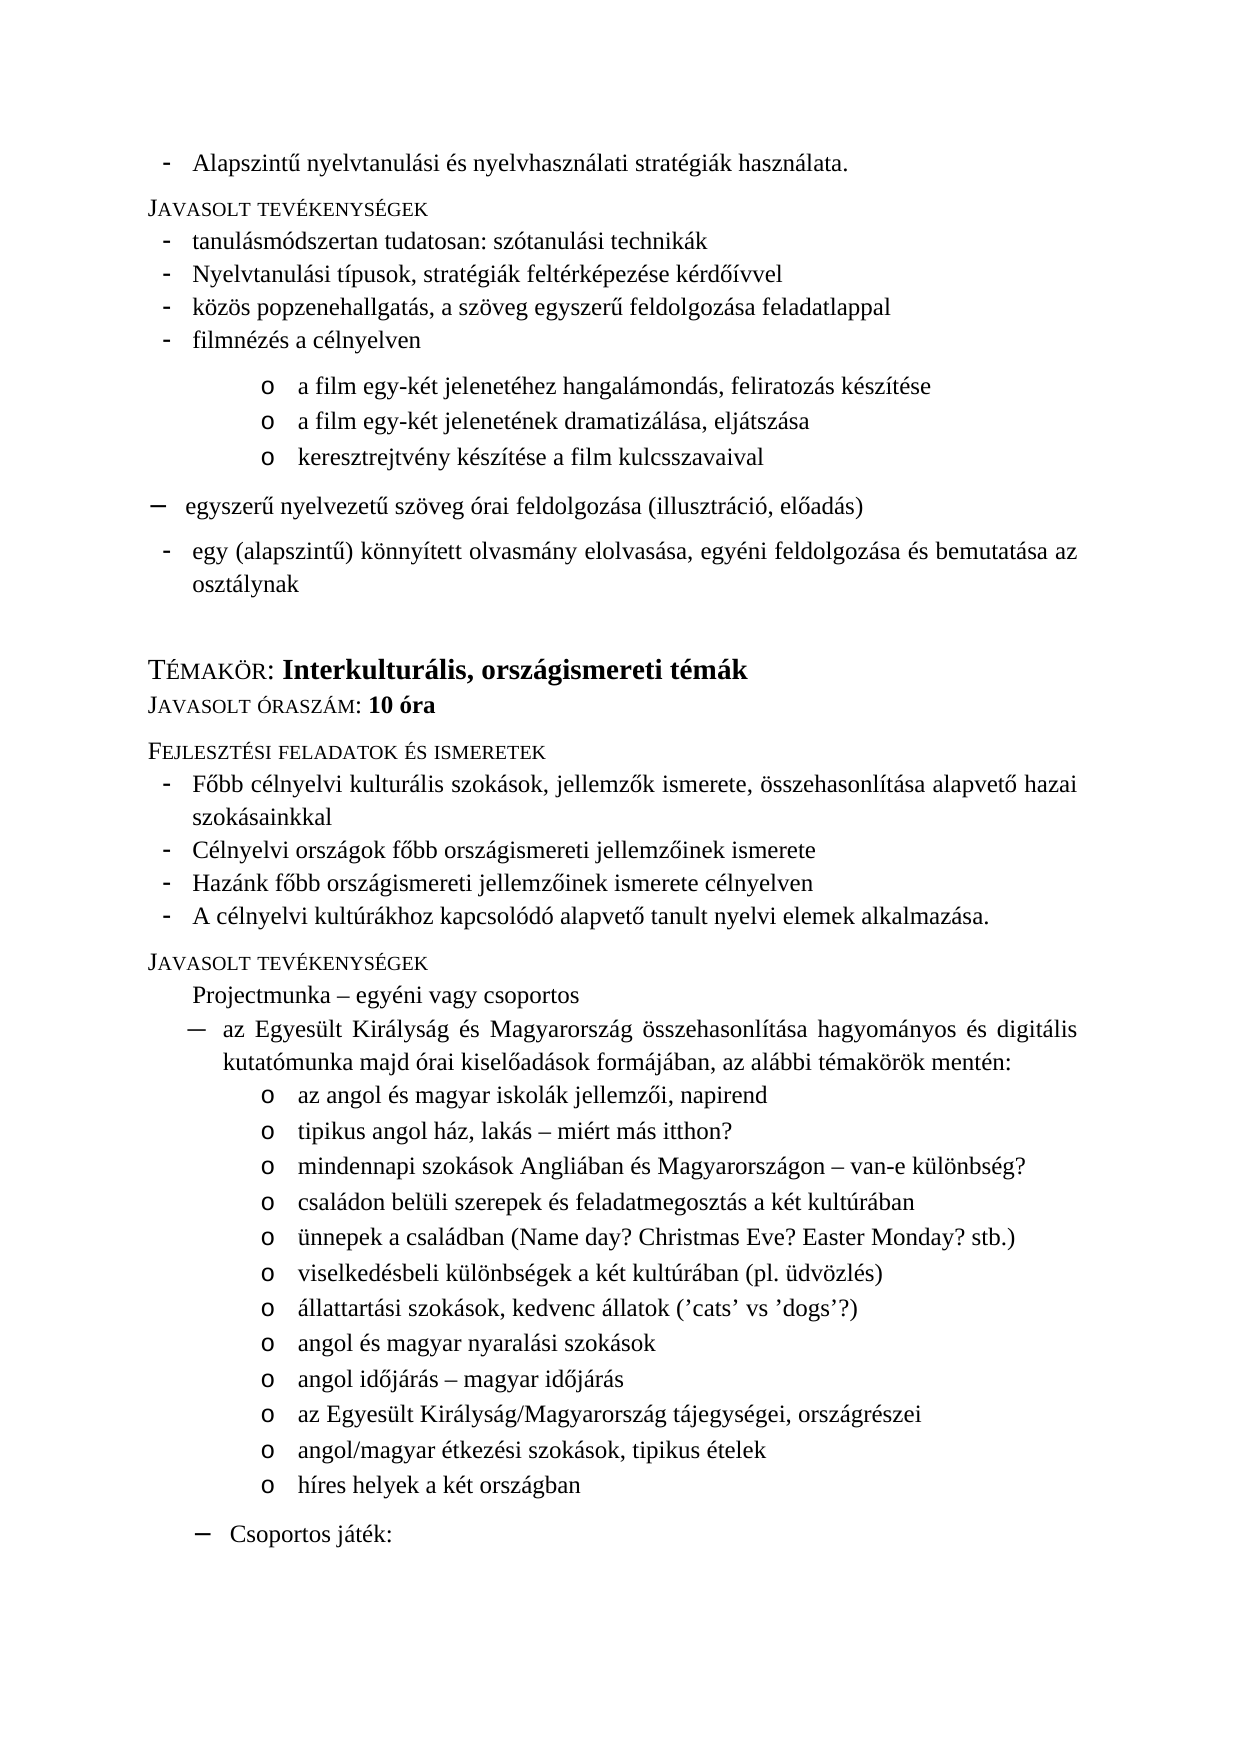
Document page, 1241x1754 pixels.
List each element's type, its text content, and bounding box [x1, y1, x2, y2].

list Célnyelvi országok főbb országismereti jellemzőinek ismerete [162, 835, 1078, 864]
list angol/magyar étkezési szokások, tipikus ételek [260, 1435, 1078, 1466]
list az Egyesült Királyság/Magyarország tájegységei, országrészei [260, 1399, 1078, 1430]
list angol időjárás – magyar időjárás [260, 1364, 1078, 1395]
list tanulásmódszertan tudatosan: szótanulási technikák [162, 226, 1078, 255]
text Javasolt tevékenységek [148, 193, 1078, 222]
list az Egyesült Királyság és Magyarország összehasonlítása hagyományos és digitális kutatómunka majd órai kiselőadások formájában, az alábbi témakörök mentén: [185, 1013, 1078, 1076]
list az angol és magyar iskolák jellemzői, napirend [260, 1081, 1078, 1111]
text Javasolt tevékenységek [148, 947, 1078, 975]
list egy (alapszintű) könnyített olvasmány elolvasása, egyéni feldolgozása és bemutatása az osztálynak [162, 536, 1078, 598]
list a film egy-két jelenetéhez hangalámondás, feliratozás készítése [260, 371, 1078, 402]
list Csoportos játék: [192, 1506, 1078, 1557]
list egyszerű nyelvezetű szöveg órai feldolgozása (illusztráció, előadás) [148, 477, 1078, 528]
list Alapszintű nyelvtanulási és nyelvhasználati stratégiák használata. [162, 148, 1078, 176]
list közös popzenehallgatás, a szöveg egyszerű feldolgozása feladatlappal [162, 292, 1078, 321]
list Főbb célnyelvi kulturális szokások, jellemzők ismerete, összehasonlítása alapvető hazai szokásainkkal [162, 769, 1078, 831]
subtitle Fejlesztési feladatok és ismeretek [148, 736, 1078, 765]
list mindennapi szokások Angliában és Magyarországon – van-e különbség? [260, 1151, 1078, 1182]
list angol és magyar nyaralási szokások [260, 1328, 1078, 1359]
list tipikus angol ház, lakás – miért más itthon? [260, 1116, 1078, 1147]
list viselkedésbeli különbségek a két kultúrában (pl. üdvözlés) [260, 1258, 1078, 1288]
list állattartási szokások, kedvenc állatok (’cats’ vs ’dogs’?) [260, 1293, 1078, 1324]
list Hazánk főbb országismereti jellemzőinek ismerete célnyelven [162, 868, 1078, 897]
list filmnézés a célnyelven [162, 325, 1078, 354]
text Javasolt óraszám: 10 óra [148, 691, 1078, 719]
list a film egy-két jelenetének dramatizálása, eljátszása [260, 406, 1078, 437]
list keresztrejtvény készítése a film kulcsszavaival [260, 442, 1078, 472]
list ünnepek a családban (Name day? Christmas Eve? Easter Monday? stb.) [260, 1222, 1078, 1253]
text Témakör: Interkulturális, országismereti témák [148, 652, 1078, 686]
text Projectmunka – egyéni vagy csoportos [192, 980, 1078, 1008]
list Nyelvtanulási típusok, stratégiák feltérképezése kérdőívvel [162, 259, 1078, 288]
list családon belüli szerepek és feladatmegosztás a két kultúrában [260, 1187, 1078, 1218]
list híres helyek a két országban [260, 1470, 1078, 1501]
list A célnyelvi kultúrákhoz kapcsolódó alapvető tanult nyelvi elemek alkalmazása. [162, 901, 1078, 930]
